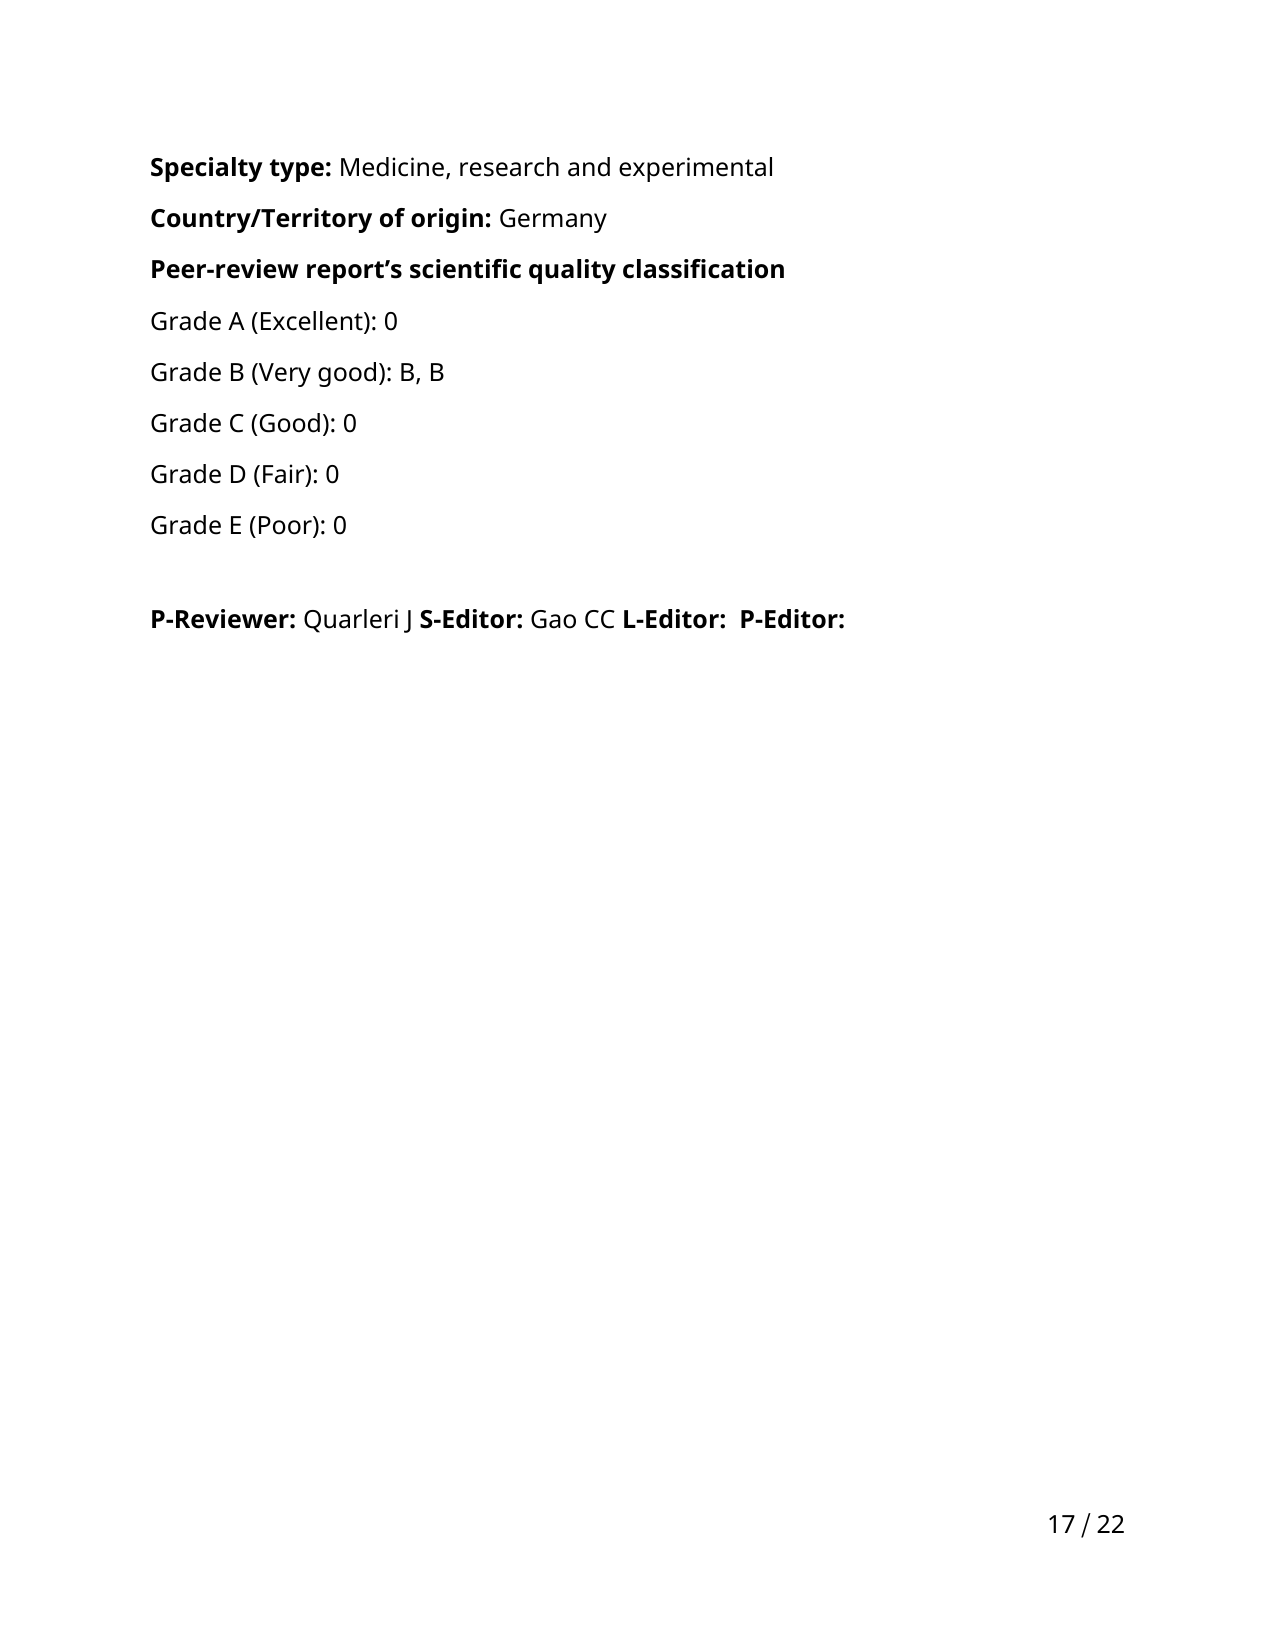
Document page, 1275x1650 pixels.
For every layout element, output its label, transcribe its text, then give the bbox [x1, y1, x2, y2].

text Grade B (Very good): B, B [150, 354, 1125, 388]
text Grade E (Poor): 0 [150, 507, 1125, 541]
text Peer-review report’s scientific quality classification [150, 252, 1125, 286]
text Specialty type: Medicine, research and experimental [150, 150, 1125, 184]
text Grade D (Fair): 0 [150, 456, 1125, 490]
text Country/Territory of origin: Germany [150, 201, 1125, 235]
text Grade A (Excellent): 0 [150, 303, 1125, 337]
text P-Reviewer: Quarleri J S-Editor: Gao CC L-Editor: P-Editor: [150, 601, 1125, 636]
text Grade C (Good): 0 [150, 405, 1125, 439]
